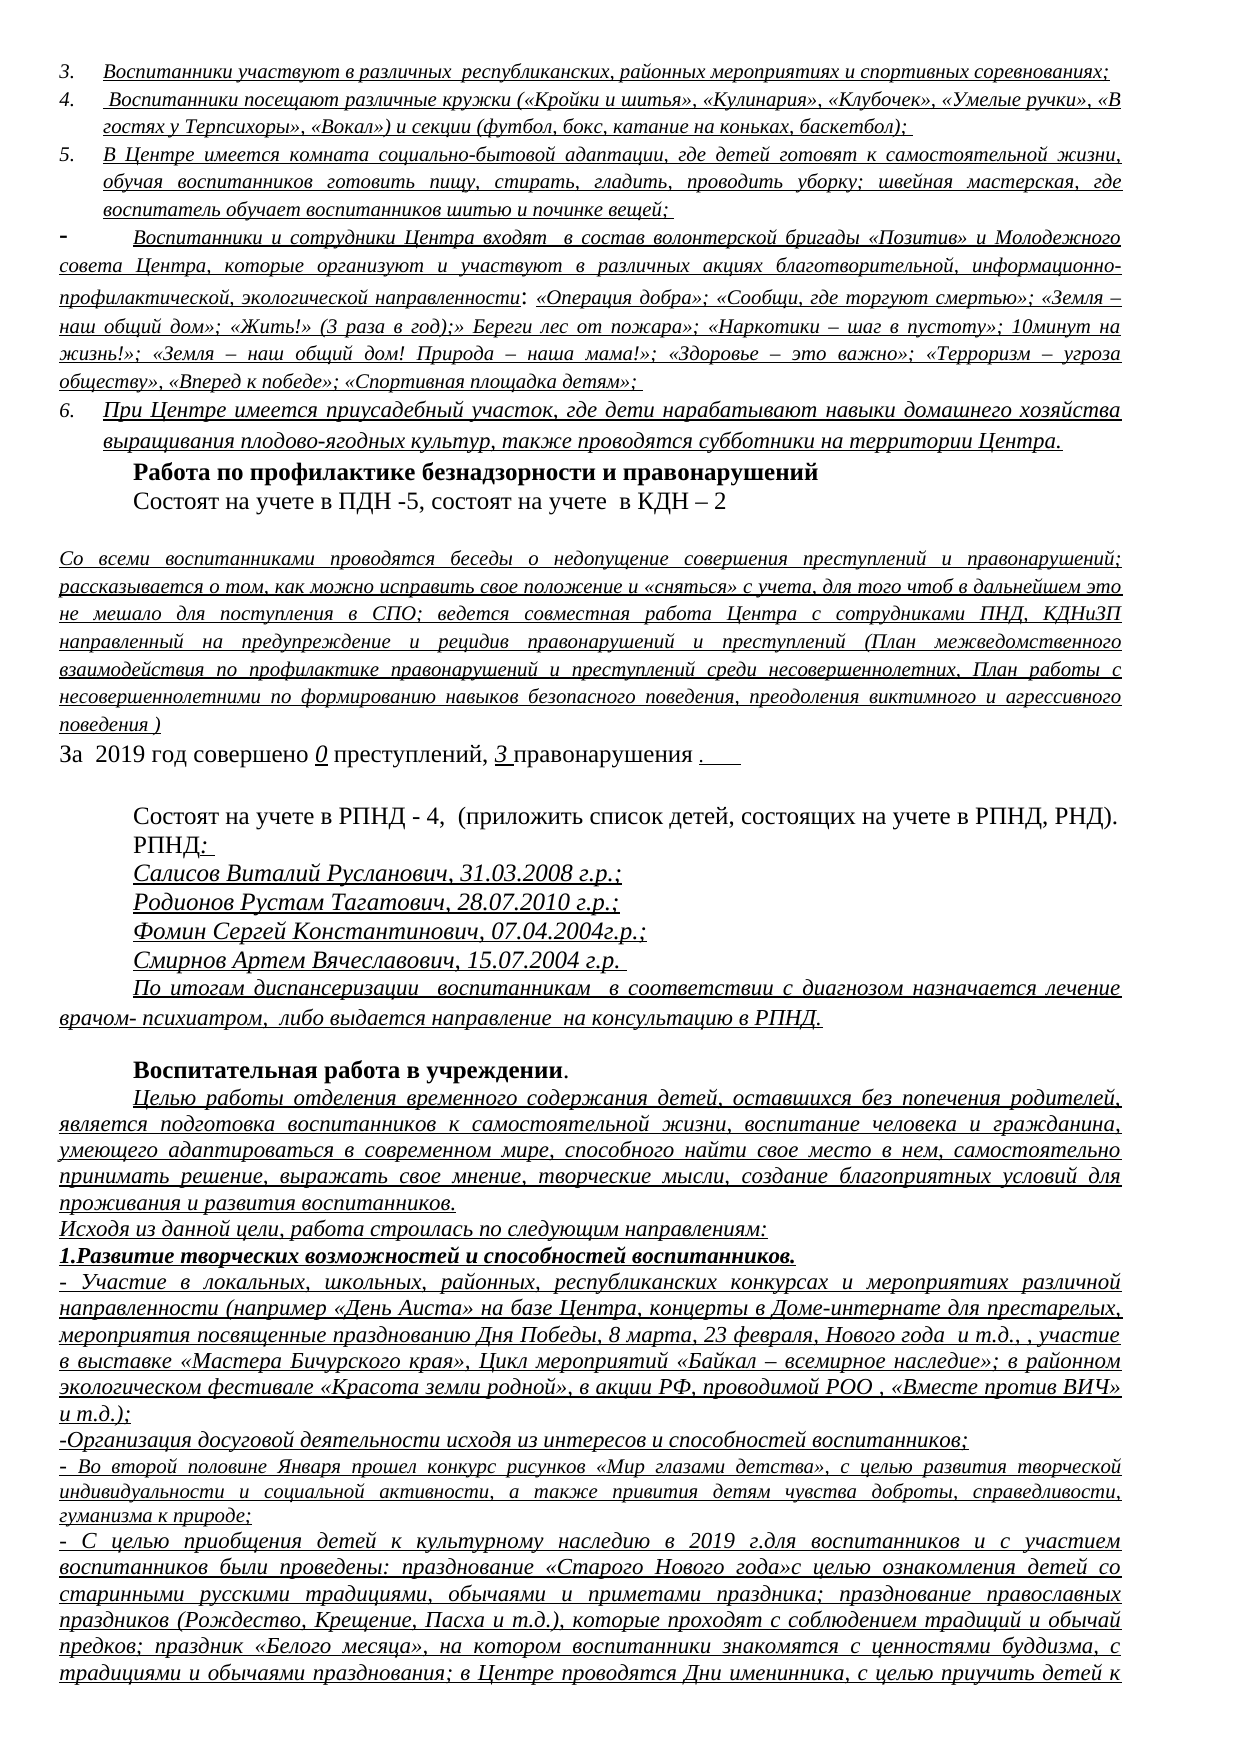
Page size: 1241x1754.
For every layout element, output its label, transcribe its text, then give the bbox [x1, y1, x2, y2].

text За 2019 год совершено 0 преступлений, 3 правонарушения . [59, 739, 1122, 768]
text Исходя из данной цели, работа строилась по следующим направлениям: [59, 1215, 1122, 1242]
list Воспитанники и сотрудники Центра входят в состав волонтерской бригады «Позитив» и Молодежного совета Центра, которые организуют и участвуют в различных акциях благотворительной, информационно-профилактической, экологической направленности: «Операция добра»; «Сообщи, где торгуют смертью»; «Земля – наш общий дом»; «Жить!» (3 раза в год);» Береги лес от пожара»; «Наркотики – шаг в пустоту»; 10минут на жизнь!»; «Земля – наш общий дом! Природа – наша мама!»; «Здоровье – это важно»; «Терроризм – угроза обществу», «Вперед к победе»; «Спортивная площадка детям»; [59, 225, 1122, 274]
list В Центре имеется комната социально-бытовой адаптации, где детей готовят к самостоятельной жизни, обучая воспитанников готовить пищу, стирать, гладить, проводить уборку; швейная мастерская, где воспитатель обучает воспитанников шитью и починке вещей; [59, 142, 1122, 221]
text - Во второй половине Января прошел конкурс рисунков «Мир глазами детства», с целью развития творческой индивидуальности и социальной активности, а также привития детям чувства доброты, справедливости, гуманизма к природе; [59, 1476, 1122, 1500]
text - Участие в локальных, школьных, районных, республиканских конкурсах и мероприятиях различной направленности (например «День Аиста» на базе Центра, концерты в Доме-интернате для престарелых, мероприятия посвященные празднованию Дня Победы, 8 марта, 23 февраля, Нового года и т.д., , участие в выставке «Мастера Бичурского края», Цикл мероприятий «Байкал – всемирное наследие»; в районном экологическом фестивале «Красота земли родной», в акции РФ, проводимой РОО , «Вместе против ВИЧ» и т.д.); [59, 1398, 1122, 1426]
list Воспитанники и сотрудники Центра входят в состав волонтерской бригады «Позитив» и Молодежного совета Центра, которые организуют и участвуют в различных акциях благотворительной, информационно-профилактической, экологической направленности: «Операция добра»; «Сообщи, где торгуют смертью»; «Земля – наш общий дом»; «Жить!» (3 раза в год);» Береги лес от пожара»; «Наркотики – шаг в пустоту»; 10минут на жизнь!»; «Земля – наш общий дом! Природа – наша мама!»; «Здоровье – это важно»; «Терроризм – угроза обществу», «Вперед к победе»; «Спортивная площадка детям»; [59, 275, 1122, 362]
text - Во второй половине Января прошел конкурс рисунков «Мир глазами детства», с целью развития творческой индивидуальности и социальной активности, а также привития детям чувства доброты, справедливости, гуманизма к природе; [59, 1501, 1122, 1527]
text Салисов Виталий Русланович, 31.03.2008 г.р.; [59, 858, 1122, 887]
list При Центре имеется приусадебный участок, где дети нарабатывают навыки домашнего хозяйства выращивания плодово-ягодных культур, также проводятся субботники на территории Центра. [59, 397, 1122, 453]
text Состоят на учете в ПДН -5, состоят на учете в КДН – 2 [59, 486, 1122, 514]
text Состоят на учете в РПНД - 4, (приложить список детей, состоящих на учете в РПНД, РНД). [59, 801, 1122, 830]
text Смирнов Артем Вячеславович, 15.07.2004 г.р. [59, 945, 1122, 973]
text Целью работы отделения временного содержания детей, оставшихся без попечения родителей, является подготовка воспитанников к самостоятельной жизни, воспитание человека и гражданина, умеющего адаптироваться в современном мире, способного найти свое место в нем, самостоятельно принимать решение, выражать свое мнение, творческие мысли, создание благоприятных условий для проживания и развития воспитанников. [59, 1187, 1122, 1215]
text РПНД: [59, 830, 1122, 858]
text Воспитательная работа в учреждении. [59, 1055, 1122, 1083]
text Работа по профилактике безнадзорности и правонарушений [59, 457, 1122, 486]
text По итогам диспансеризации воспитанникам в соответствии с диагнозом назначается лечение врачом- психиатром, либо выдается направление на консультацию в РПНД. [59, 973, 1122, 1030]
text Родионов Рустам Тагатович, 28.07.2010 г.р.; [59, 887, 1122, 916]
list Воспитанники посещают различные кружки («Кройки и шитья», «Кулинария», «Клубочек», «Умелые ручки», «В гостях у Терпсихоры», «Вокал») и секции (футбол, бокс, катание на коньках, баскетбол); [59, 87, 1122, 138]
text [59, 1630, 1122, 1682]
text Фомин Сергей Константинович, 07.04.2004г.р.; [59, 916, 1122, 945]
text - Во второй половине Января прошел конкурс рисунков «Мир глазами детства», с целью развития творческой индивидуальности и социальной активности, а также привития детям чувства доброты, справедливости, гуманизма к природе; [59, 1452, 1122, 1475]
text Целью работы отделения временного содержания детей, оставшихся без попечения родителей, является подготовка воспитанников к самостоятельной жизни, воспитание человека и гражданина, умеющего адаптироваться в современном мире, способного найти свое место в нем, самостоятельно принимать решение, выражать свое мнение, творческие мысли, создание благоприятных условий для проживания и развития воспитанников. [59, 1160, 1122, 1185]
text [59, 1604, 1122, 1629]
text -Организация досуговой деятельности исходя из интересов и способностей воспитанников; [59, 1426, 1122, 1452]
text Целью работы отделения временного содержания детей, оставшихся без попечения родителей, является подготовка воспитанников к самостоятельной жизни, воспитание человека и гражданина, умеющего адаптироваться в современном мире, способного найти свое место в нем, самостоятельно принимать решение, выражать свое мнение, творческие мысли, создание благоприятных условий для проживания и развития воспитанников. [59, 1083, 1122, 1133]
text - Участие в локальных, школьных, районных, республиканских конкурсах и мероприятиях различной направленности (например «День Аиста» на базе Центра, концерты в Доме-интернате для престарелых, мероприятия посвященные празднованию Дня Победы, 8 марта, 23 февраля, Нового года и т.д., , участие в выставке «Мастера Бичурского края», Цикл мероприятий «Байкал – всемирное наследие»; в районном экологическом фестивале «Красота земли родной», в акции РФ, проводимой РОО , «Вместе против ВИЧ» и т.д.); [59, 1319, 1122, 1370]
text 1.Развитие творческих возможностей и способностей воспитанников. [59, 1242, 1122, 1268]
text Целью работы отделения временного содержания детей, оставшихся без попечения родителей, является подготовка воспитанников к самостоятельной жизни, воспитание человека и гражданина, умеющего адаптироваться в современном мире, способного найти свое место в нем, самостоятельно принимать решение, выражать свое мнение, творческие мысли, создание благоприятных условий для проживания и развития воспитанников. [59, 1134, 1122, 1159]
list Воспитанники участвуют в различных республиканских, районных мероприятиях и спортивных соревнованиях; [59, 59, 1122, 83]
